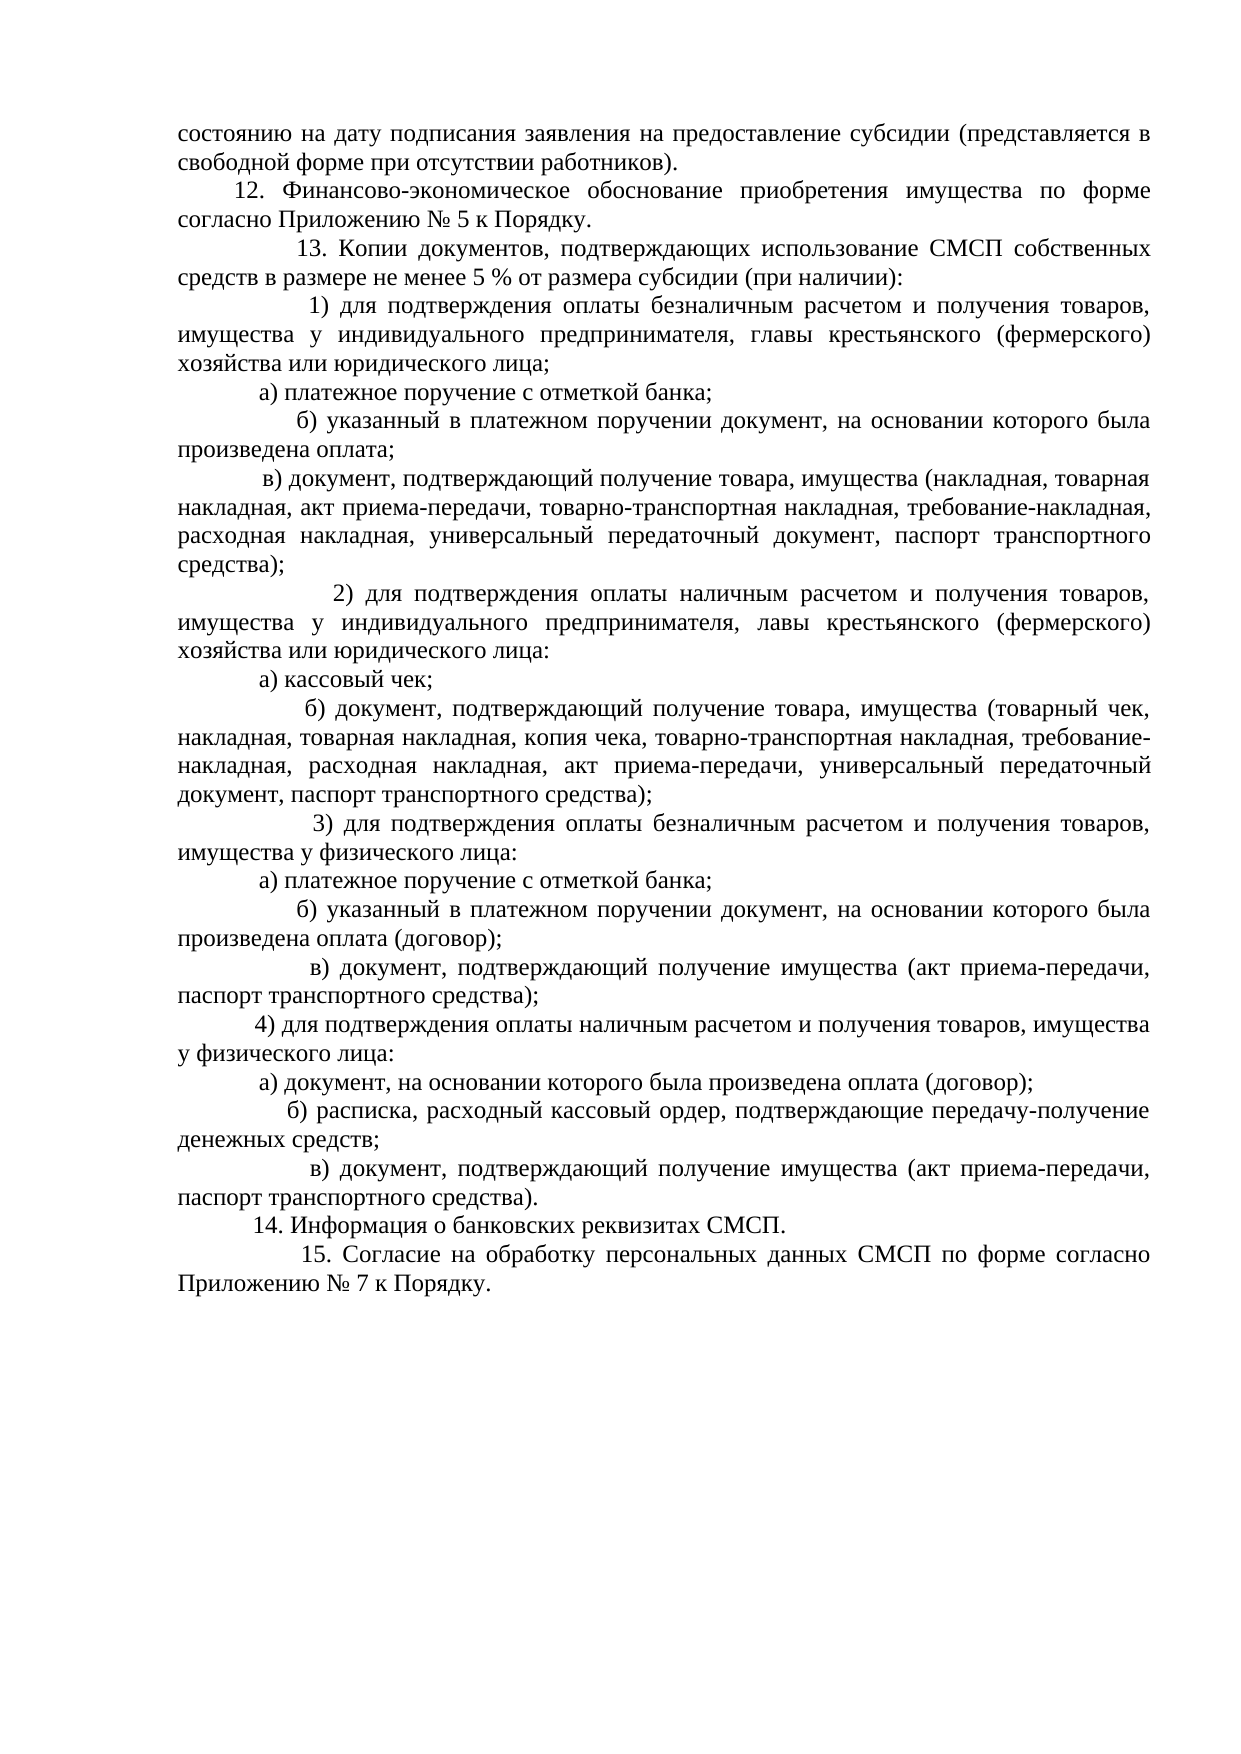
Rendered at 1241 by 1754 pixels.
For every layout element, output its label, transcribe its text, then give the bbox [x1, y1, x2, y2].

text 1) для подтверждения оплаты безналичным расчетом и получения товаров, имущества у индивидуального предпринимателя, главы крестьянского (фермерского) хозяйства или юридического лица; [177, 291, 1152, 377]
text а) платежное поручение с отметкой банка; [177, 866, 1152, 894]
text а) документ, на основании которого была произведена оплата (договор); [177, 1067, 1152, 1096]
text в) документ, подтверждающий получение имущества (акт приема-передачи, паспорт транспортного средства); [177, 952, 1152, 1009]
text а) платежное поручение с отметкой банка; [177, 377, 1152, 406]
text 4) для подтверждения оплаты наличным расчетом и получения товаров, имущества у физического лица: [177, 1009, 1152, 1067]
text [177, 118, 1152, 176]
text 13. Копии документов, подтверждающих использование СМСП собственных средств в размере не менее 5 % от размера субсидии (при наличии): [177, 233, 1152, 291]
text в) документ, подтверждающий получение товара, имущества (накладная, товарная накладная, акт приема-передачи, товарно-транспортная накладная, требование-накладная, расходная накладная, универсальный передаточный документ, паспорт транспортного средства); [177, 463, 1152, 578]
text 15. Согласие на обработку персональных данных СМСП по форме согласно Приложению № 7 к Порядку. [177, 1239, 1152, 1297]
text б) указанный в платежном поручении документ, на основании которого была произведена оплата (договор); [177, 894, 1152, 952]
text б) указанный в платежном поручении документ, на основании которого была произведена оплата; [177, 406, 1152, 463]
text б) расписка, расходный кассовый ордер, подтверждающие передачу-получение денежных средств; [177, 1096, 1152, 1153]
text б) документ, подтверждающий получение товара, имущества (товарный чек, накладная, товарная накладная, копия чека, товарно-транспортная накладная, требование-накладная, расходная накладная, акт приема-передачи, универсальный передаточный документ, паспорт транспортного средства); [177, 693, 1152, 808]
text 12. Финансово-экономическое обоснование приобретения имущества по форме согласно Приложению № 5 к Порядку. [177, 176, 1152, 233]
text 2) для подтверждения оплаты наличным расчетом и получения товаров, имущества у индивидуального предпринимателя, лавы крестьянского (фермерского) хозяйства или юридического лица: [177, 578, 1152, 664]
text в) документ, подтверждающий получение имущества (акт приема-передачи, паспорт транспортного средства). [177, 1153, 1152, 1211]
text 3) для подтверждения оплаты безналичным расчетом и получения товаров, имущества у физического лица: [177, 808, 1152, 866]
text 14. Информация о банковских реквизитах СМСП. [177, 1211, 1152, 1239]
text а) кассовый чек; [177, 664, 1152, 693]
